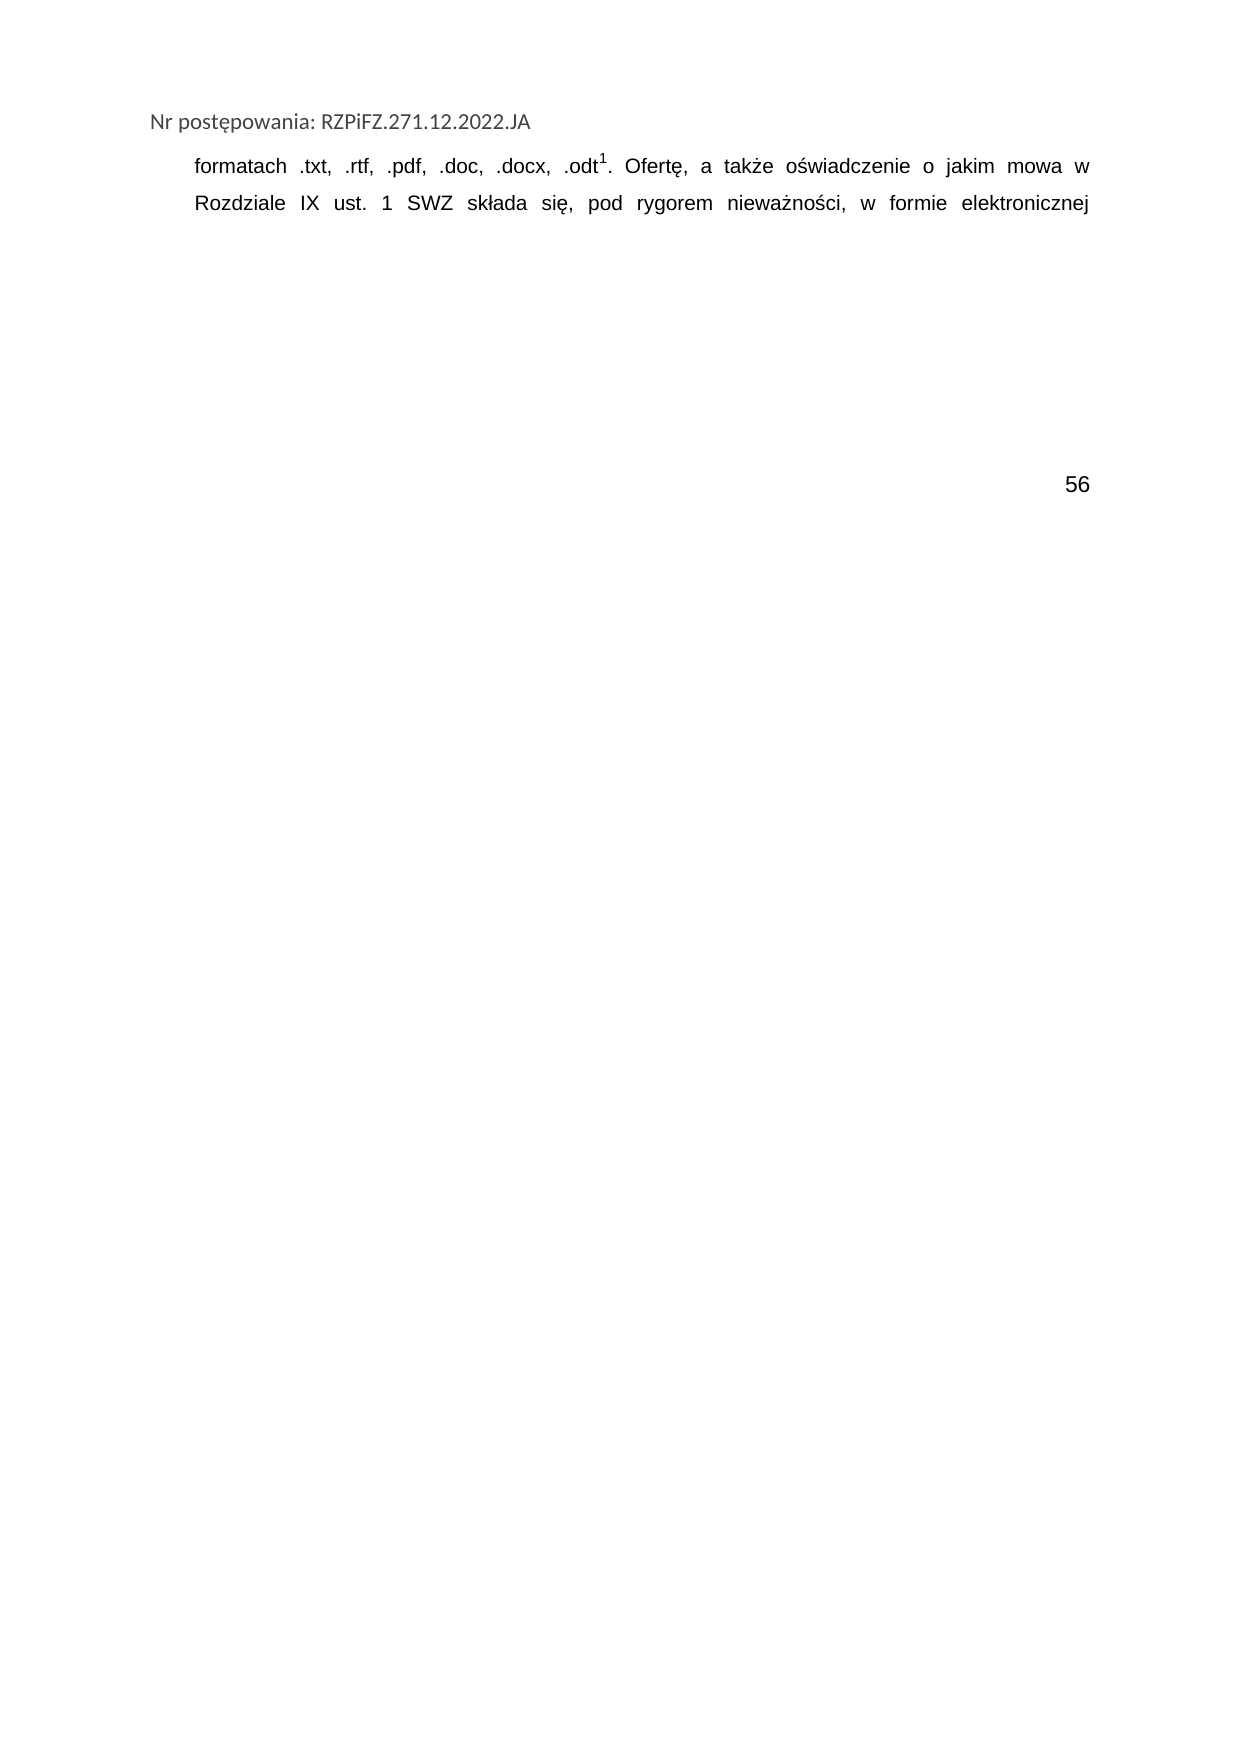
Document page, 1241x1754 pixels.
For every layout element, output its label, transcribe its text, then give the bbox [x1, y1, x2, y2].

text 2. Ofertę, oświadczenia, o których mowa w art. 125 ust. 1 ustawy Pzp, podmiotowe środki dowodowe, pełnomocnictwa, zobowiązanie podmiotu udostępniającego zasoby sporządza się w postaci elektronicznej, w ogólnie dostępnych formatach danych, w szczególności w formatach .txt, .rtf, .pdf, .doc, .docx, .odt. Ofertę, a także oświadczenie o jakim mowa w Rozdziale IX ust. 1 SWZ składa się, pod rygorem nieważności, w formie elektronicznej podpisanej kwalifikowanym podpisem elektronicznym lub w postaci elektronicznej opatrzonej podpisem zaufanym lub podpisem osobistym. [150, 150, 1090, 215]
